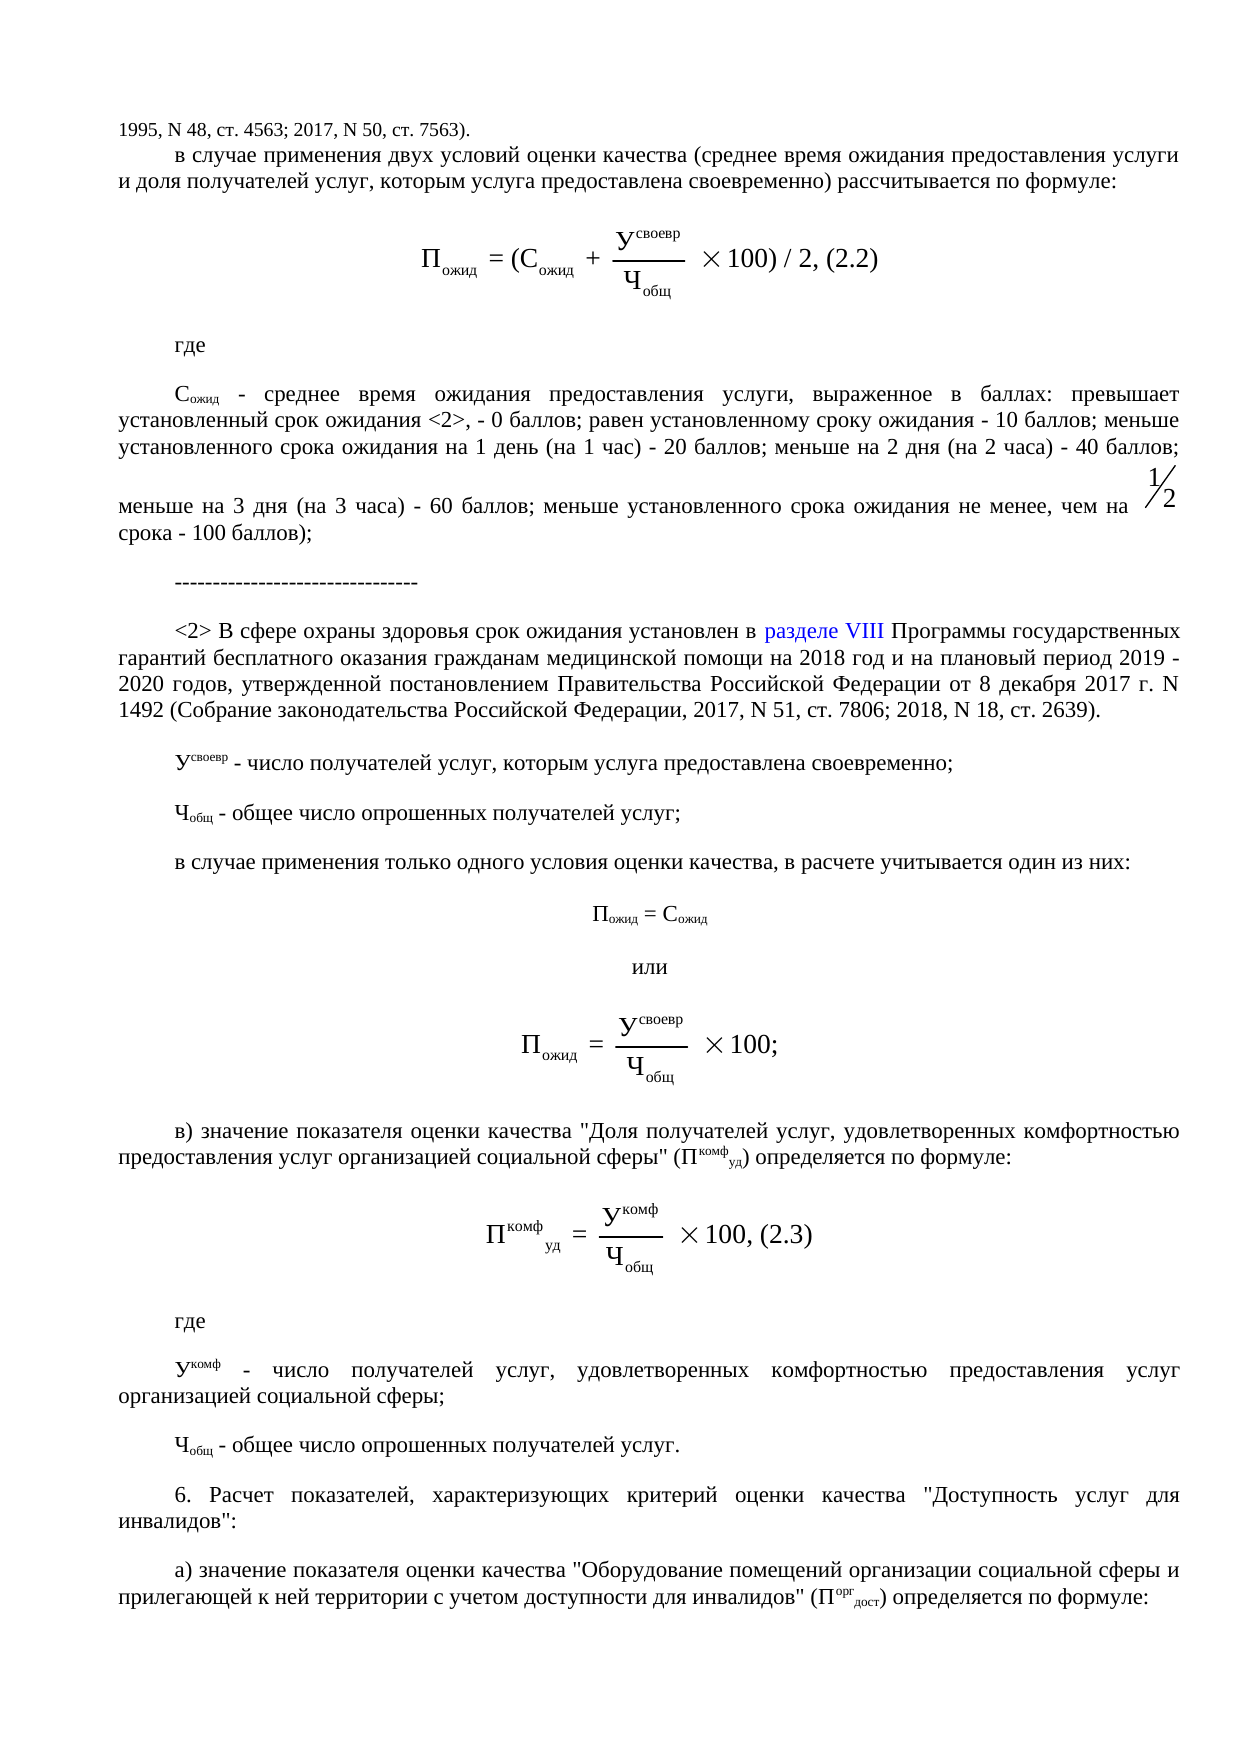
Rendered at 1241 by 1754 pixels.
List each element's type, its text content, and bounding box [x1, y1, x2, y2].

text в случае применения двух условий оценки качества (среднее время ожидания предоставления услуги и доля получателей услуг, которым услуга предоставлена своевременно) рассчитывается по формуле: [118, 141, 1181, 194]
text или [118, 953, 1181, 979]
text в) значение показателя оценки качества "Доля получателей услуг, удовлетворенных комфортностью предоставления услуг организацией социальной сферы" (Пкомфуд) определяется по формуле: [118, 1117, 1181, 1169]
text в случае применения только одного условия оценки качества, в расчете учитывается один из них: [118, 848, 1181, 874]
text а) значение показателя оценки качества "Оборудование помещений организации социальной сферы и прилегающей к ней территории с учетом доступности для инвалидов" (Поргдост) определяется по формуле: [118, 1556, 1181, 1609]
text Пожид = Сожид [118, 901, 1181, 927]
text -------------------------------- [118, 568, 1181, 594]
text где [118, 331, 1181, 357]
text Укомф - число получателей услуг, удовлетворенных комфортностью предоставления услуг организацией социальной сферы; [118, 1356, 1181, 1409]
text где [118, 1307, 1181, 1333]
text Сожид - среднее время ожидания предоставления услуги, выраженное в баллах: превышает установленный срок ожидания <2>, - 0 баллов; равен установленному сроку ожидания - 10 баллов; меньше установленного срока ожидания на 1 день (на 1 час) - 20 баллов; меньше на 2 дня (на 2 часа) - 40 баллов; меньше на 3 дня (на 3 часа) - 60 баллов; меньше установленного срока ожидания не менее, чем на срока - 100 баллов); [118, 380, 1181, 545]
text 6. Расчет показателей, характеризующих критерий оценки качества "Доступность услуг для инвалидов": [118, 1481, 1181, 1533]
text Чобщ - общее число опрошенных получателей услуг; [118, 798, 1181, 825]
text <2> В сфере охраны здоровья срок ожидания установлен в разделе VIII Программы государственных гарантий бесплатного оказания гражданам медицинской помощи на 2018 год и на плановый период 2019 - 2020 годов, утвержденной постановлением Правительства Российской Федерации от 8 декабря 2017 г. N 1492 (Собрание законодательства Российской Федерации, 2017, N 51, ст. 7806; 2018, N 18, ст. 2639). [118, 617, 1181, 723]
text Чобщ - общее число опрошенных получателей услуг. [118, 1432, 1181, 1458]
text Усвоевр - число получателей услуг, которым услуга предоставлена своевременно; [118, 749, 1181, 776]
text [118, 118, 1181, 141]
